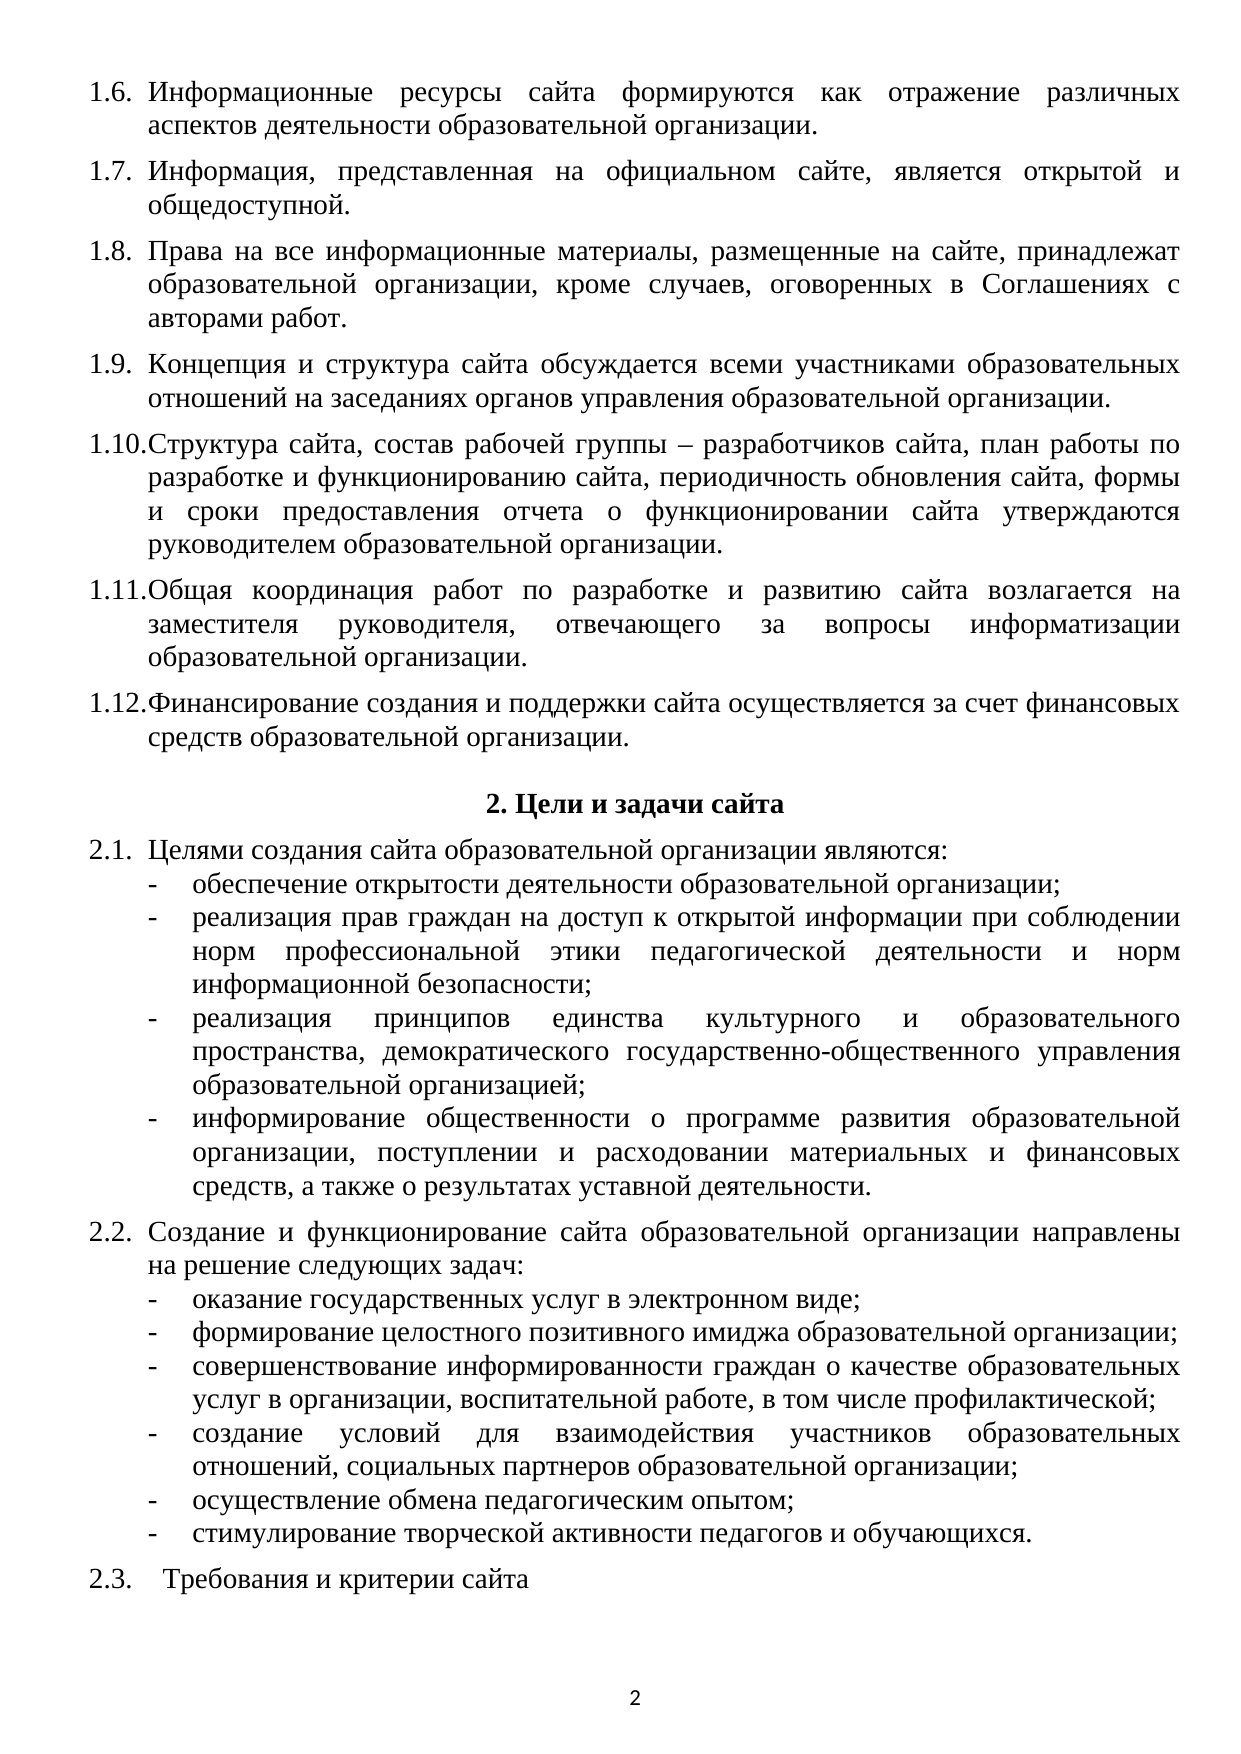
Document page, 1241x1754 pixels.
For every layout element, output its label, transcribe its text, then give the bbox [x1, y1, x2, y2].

text - оказание государственных услуг в электронном виде; [148, 1281, 1181, 1314]
text 2.3. Требования и критерии сайта [89, 1562, 1181, 1595]
text 1.8. Права на все информационные материалы, размещенные на сайте, принадлежат образовательной организации, кроме случаев, оговоренных в Соглашениях с авторами работ. [89, 233, 1181, 334]
text - реализация принципов единства культурного и образовательного пространства, демократического государственно-общественного управления образовательной организацией; [148, 1000, 1181, 1101]
text - создание условий для взаимодействия участников образовательных отношений, социальных партнеров образовательной организации; [148, 1415, 1181, 1482]
text - осуществление обмена педагогическим опытом; [148, 1482, 1181, 1516]
text 1.9. Концепция и структура сайта обсуждается всеми участниками образовательных отношений на заседаниях органов управления образовательной организации. [89, 346, 1181, 413]
text 2. Цели и задачи сайта [89, 786, 1181, 820]
text 2.1. Целями создания сайта образовательной организации являются: [89, 832, 1181, 866]
text - стимулирование творческой активности педагогов и обучающихся. [148, 1516, 1181, 1549]
text 2.2. Создание и функционирование сайта образовательной организации направлены на решение следующих задач: [89, 1214, 1181, 1281]
text - реализация прав граждан на доступ к открытой информации при соблюдении норм профессиональной этики педагогической деятельности и норм информационной безопасности; [148, 899, 1181, 1000]
text 1.12. Финансирование создания и поддержки сайта осуществляется за счет финансовых средств образовательной организации. [89, 686, 1181, 753]
text 1.10. Структура сайта, состав рабочей группы – разработчиков сайта, план работы по разработке и функционированию сайта, периодичность обновления сайта, формы и сроки предоставления отчета о функционировании сайта утверждаются руководителем образовательной организации. [89, 426, 1181, 560]
text - информирование общественности о программе развития образовательной организации, поступлении и расходовании материальных и финансовых средств, а также о результатах уставной деятельности. [148, 1101, 1181, 1201]
text - совершенствование информированности граждан о качестве образовательных услуг в организации, воспитательной работе, в том числе профилактической; [148, 1348, 1181, 1415]
text 1.11. Общая координация работ по разработке и развитию сайта возлагается на заместителя руководителя, отвечающего за вопросы информатизации образовательной организации. [89, 572, 1181, 673]
text - обеспечение открытости деятельности образовательной организации; [148, 866, 1181, 899]
text - формирование целостного позитивного имиджа образовательной организации; [148, 1314, 1181, 1348]
text 1.6. Информационные ресурсы сайта формируются как отражение различных аспектов деятельности образовательной организации. [89, 74, 1181, 141]
text 1.7. Информация, представленная на официальном сайте, является открытой и общедоступной. [89, 153, 1181, 221]
